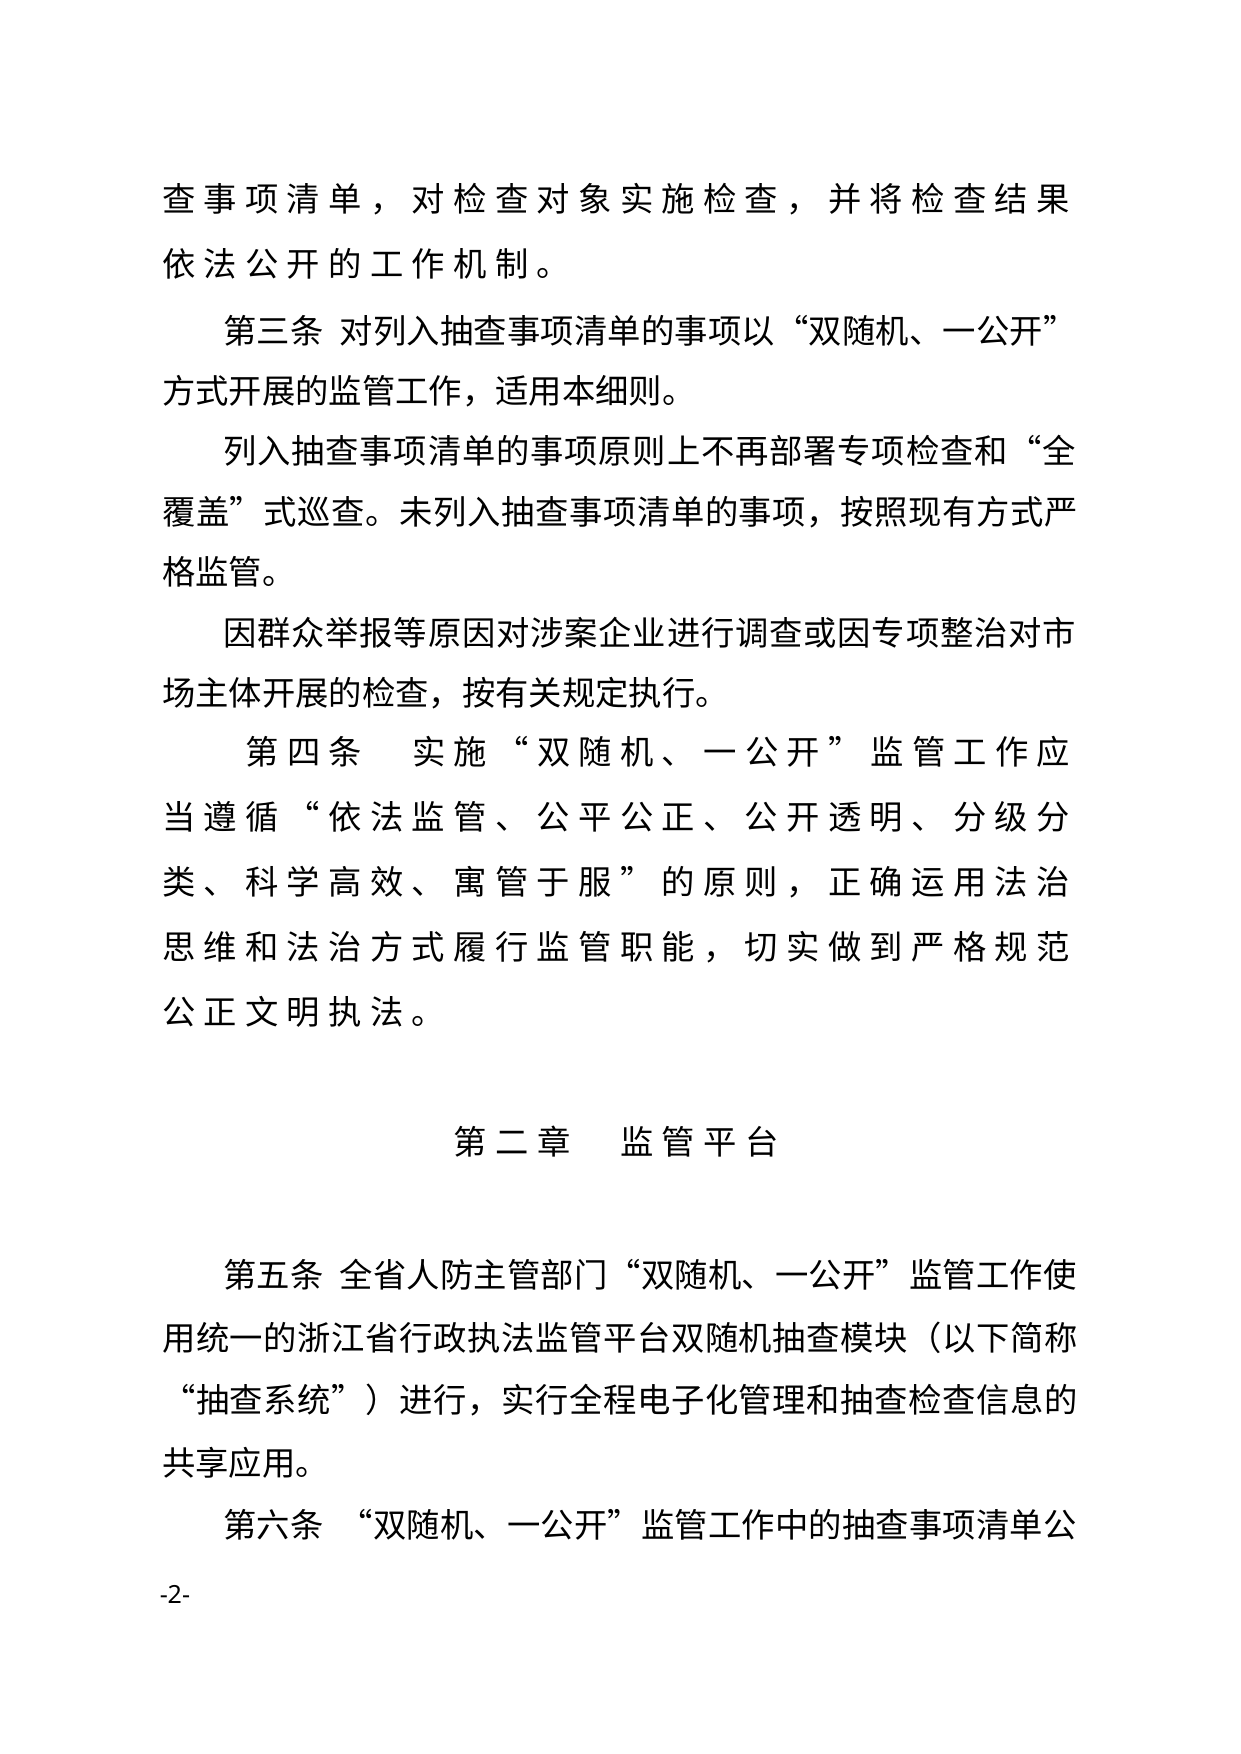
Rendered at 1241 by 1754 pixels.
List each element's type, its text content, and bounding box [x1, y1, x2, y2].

text 第二章 监管平台 [162, 1108, 1078, 1173]
text 第三条 对列入抽查事项清单的事项以“双随机、一公开”方式开展的监管工作，适用本细则。 [162, 295, 1078, 416]
text 第五条 全省人防主管部门“双随机、一公开”监管工作使用统一的浙江省行政执法监管平台双随机抽查模块（以下简称“抽查系统”）进行，实行全程电子化管理和抽查检查信息的共享应用。 [162, 1238, 1078, 1488]
text 列入抽查事项清单的事项原则上不再部署专项检查和“全覆盖”式巡查。未列入抽查事项清单的事项，按照现有方式严格监管。 [162, 416, 1078, 597]
text 因群众举报等原因对涉案企业进行调查或因专项整治对市场主体开展的检查，按有关规定执行。 [162, 597, 1078, 718]
text 第四条 实施“双随机、一公开”监管工作应当遵循“依法监管、公平公正、公开透明、分级分类、科学高效、寓管于服”的原则，正确运用法治思维和法治方式履行监管职能，切实做到严格规范公正文明执法。 [162, 718, 1078, 1043]
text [162, 1488, 1078, 1550]
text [162, 165, 1078, 295]
